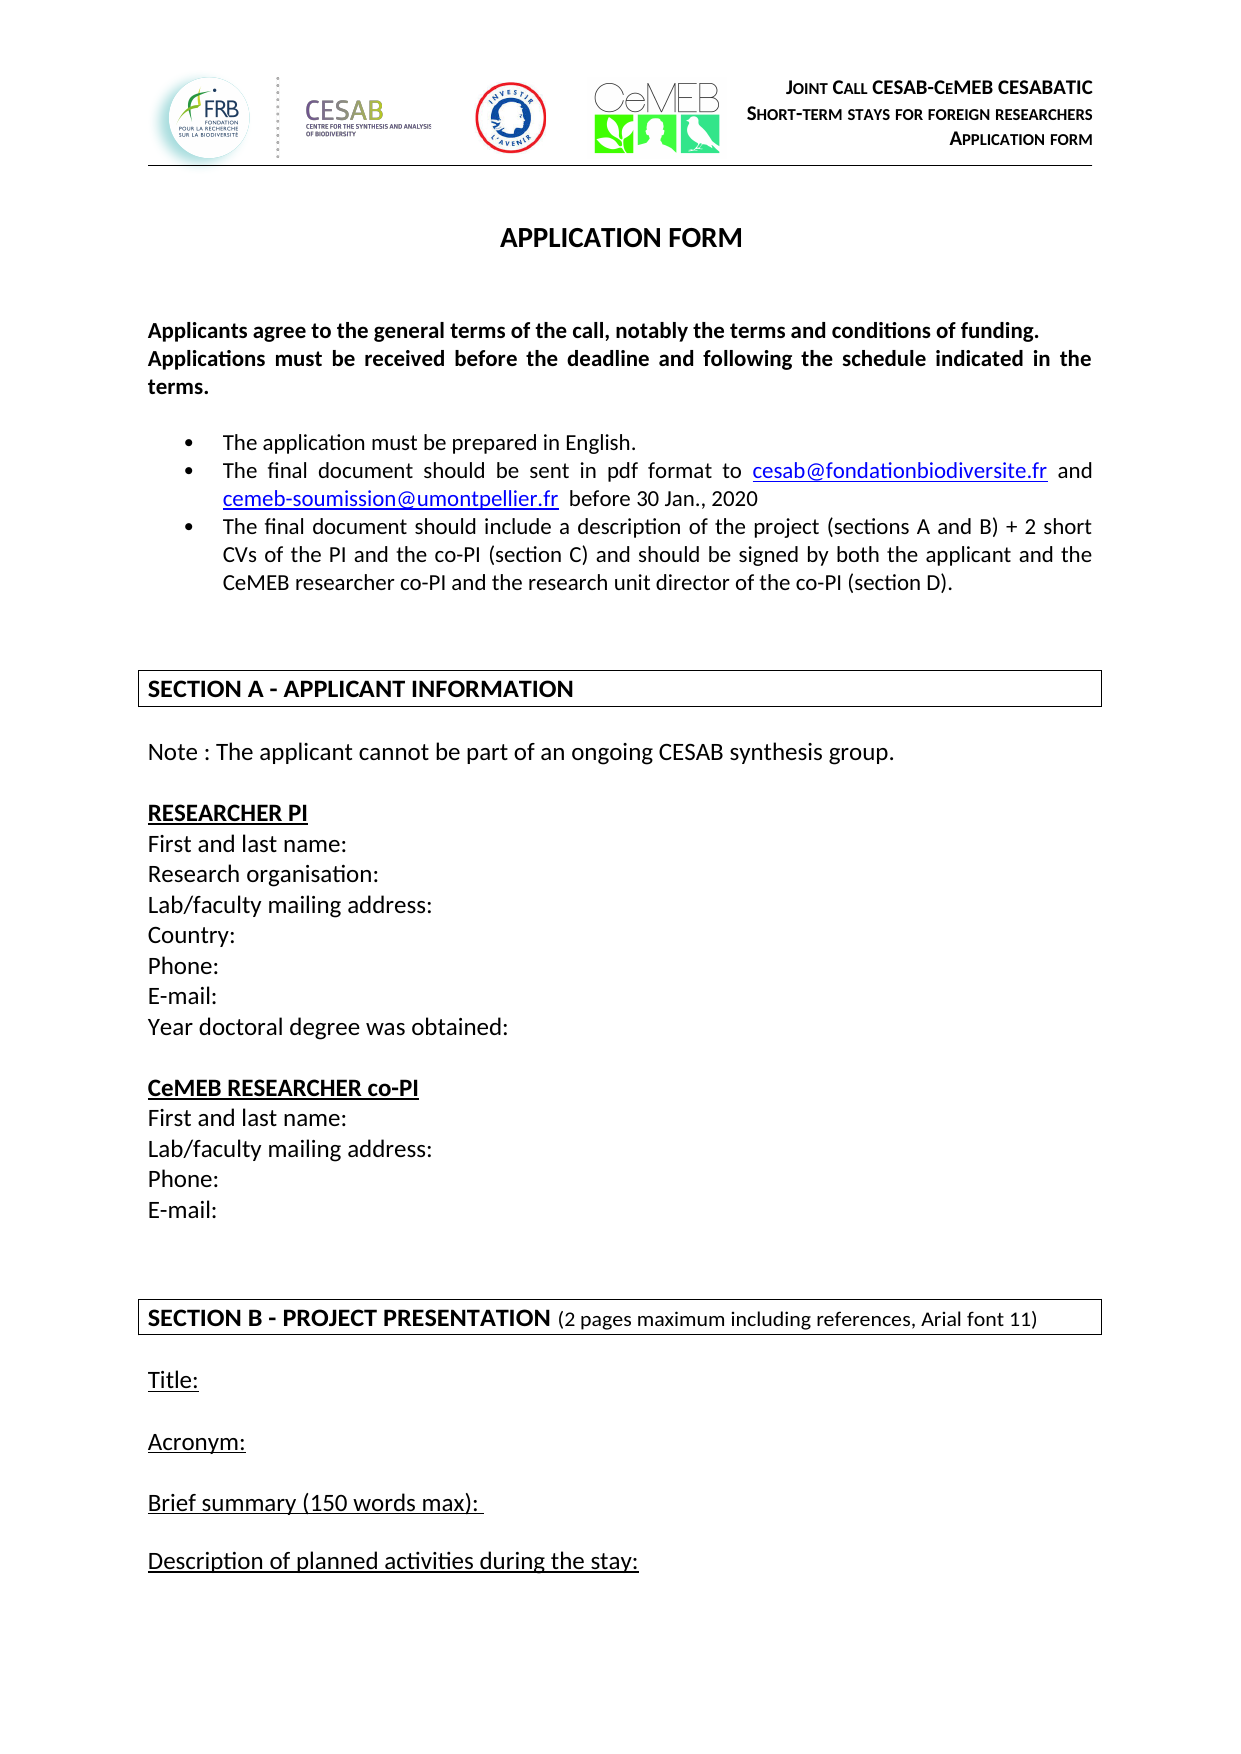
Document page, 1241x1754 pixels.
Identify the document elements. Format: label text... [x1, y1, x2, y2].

text Brief summary (150 words max): [148, 1487, 1092, 1517]
text Year doctoral degree was obtained: [148, 1011, 1092, 1042]
text Phone: [148, 950, 1092, 981]
text E-mail: [148, 981, 1092, 1011]
text SECTION B - PROJECT PRESENTATION (2 pages maximum including references, Arial font 11) [139, 1300, 1101, 1334]
text Applications must be received before the deadline and following the schedule indicated in the terms. [148, 344, 1092, 400]
text Acronym: [148, 1426, 1092, 1456]
text Title: [148, 1364, 1092, 1395]
picture [474, 82, 547, 154]
list The application must be prepared in English. [185, 428, 1092, 456]
picture [147, 69, 432, 175]
text Lab/faculty mailing address: [148, 889, 1092, 919]
picture [586, 77, 728, 159]
text First and last name: [148, 1103, 1092, 1133]
text First and last name: [148, 828, 1092, 858]
text CeMEB RESEARCHER co-PI [148, 1072, 1092, 1103]
text SECTION A - APPLICANT INFORMATION [139, 671, 1101, 706]
text APPLICATION FORM [150, 219, 1092, 255]
text E-mail: [148, 1194, 1092, 1225]
text RESEARCHER PI [148, 797, 1092, 828]
text Lab/faculty mailing address: [148, 1133, 1092, 1164]
text Research organisation: [148, 858, 1092, 889]
text Description of planned activities during the stay: [148, 1545, 1092, 1576]
text Phone: [148, 1164, 1092, 1194]
list The final document should be sent in pdf format to cesab@fondationbiodiversite.fr and cemeb-soumission@umontpellier.fr before 30 Jan., 2020 [185, 456, 1092, 512]
list The final document should include a description of the project (sections A and B) + 2 short CVs of the PI and the co-PI (section C) and should be signed by both the applicant and the CeMEB researcher co-PI and the research unit director of the co-PI (section D). [185, 512, 1092, 596]
text Applicants agree to the general terms of the call, notably the terms and conditions of funding. [148, 316, 1092, 344]
text Country: [148, 919, 1092, 950]
text Note : The applicant cannot be part of an ongoing CESAB synthesis group. [148, 736, 1092, 767]
